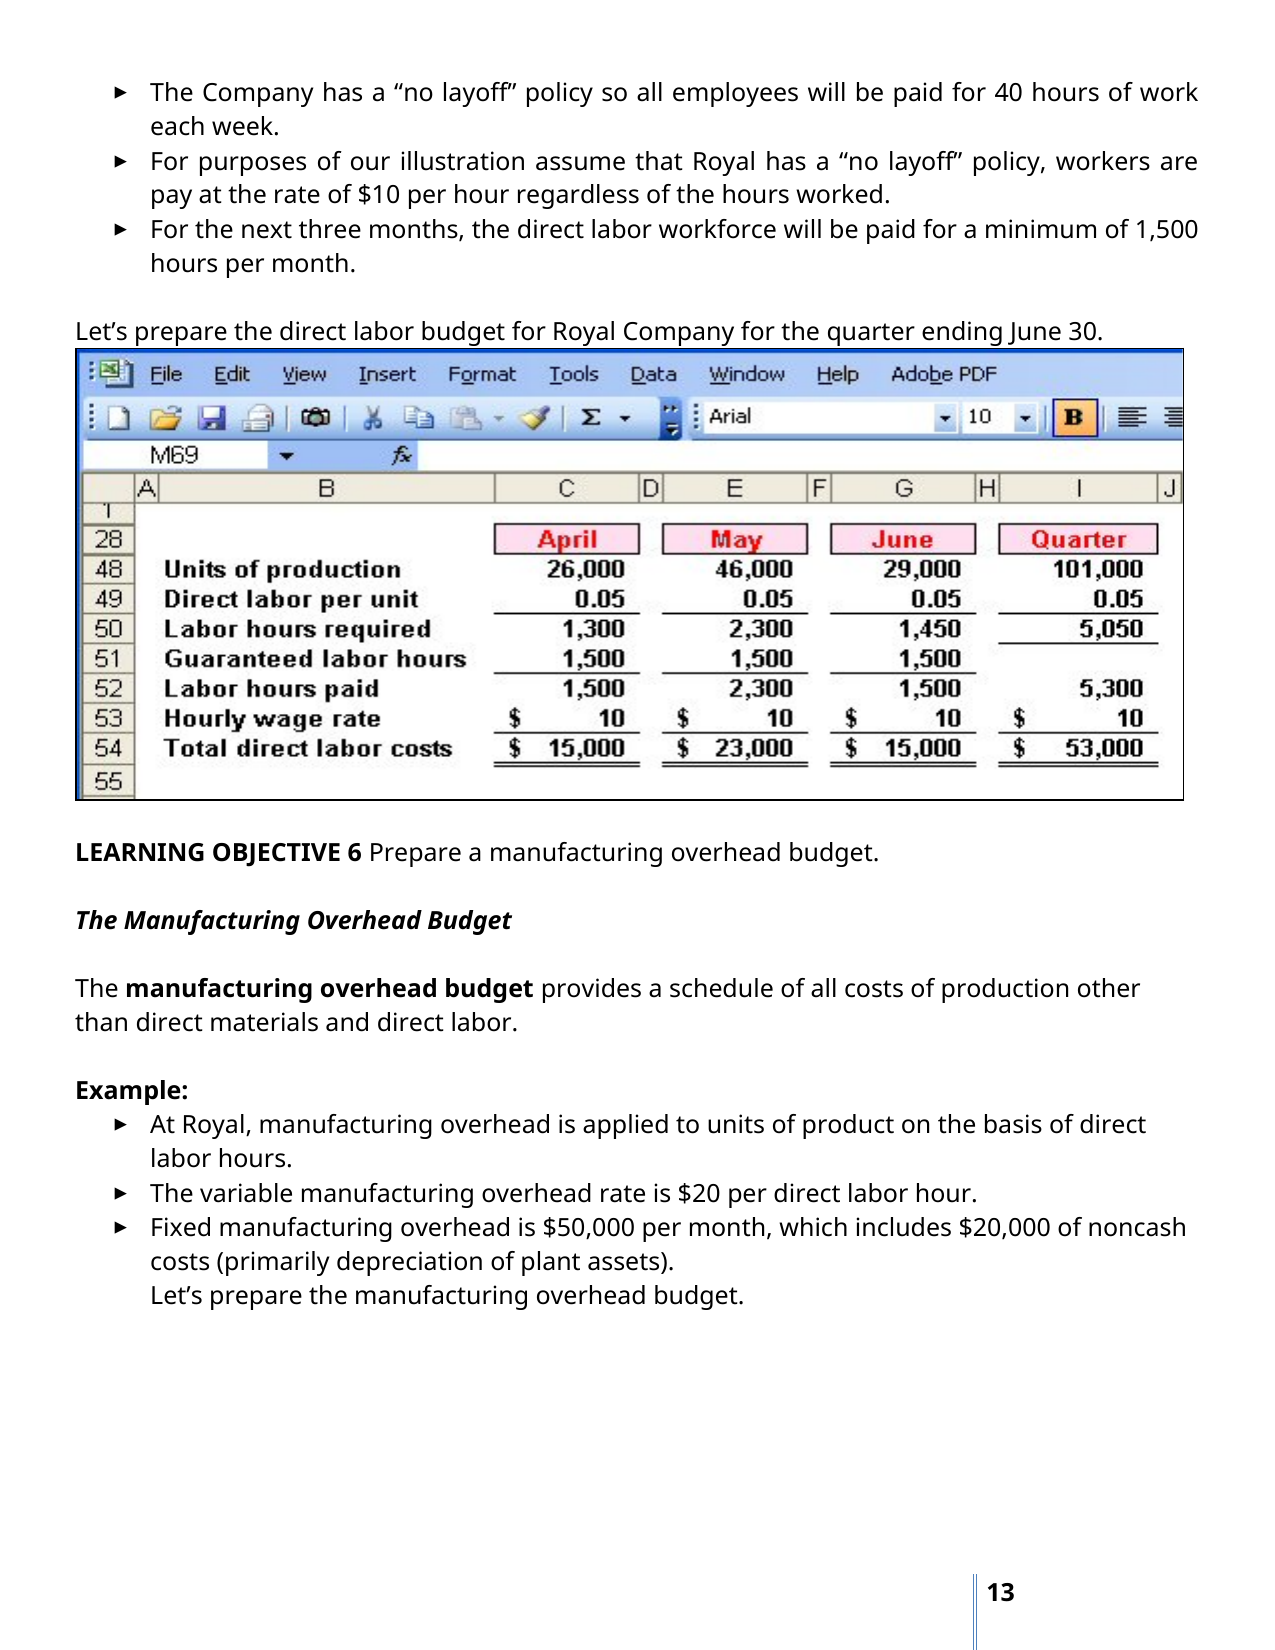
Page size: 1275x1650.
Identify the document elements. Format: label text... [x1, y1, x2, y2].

picture [77, 349, 1183, 799]
text Let’s prepare the direct labor budget for Royal Company for the quarter ending June 30. [75, 313, 1200, 347]
text LEARNING OBJECTIVE 6 Prepare a manufacturing overhead budget. [75, 834, 1200, 869]
text The manufacturing overhead budget provides a schedule of all costs of production other than direct materials and direct labor. [75, 971, 1200, 1039]
text Example: [75, 1073, 1200, 1107]
list Let’s prepare the manufacturing overhead budget. [112, 1277, 1200, 1311]
list For purposes of our illustration assume that Royal has a “no layoff” policy, workers are pay at the rate of $10 per hour regardless of the hours worked. [112, 143, 1200, 211]
list The variable manufacturing overhead rate is $20 per direct labor hour. [112, 1175, 1200, 1209]
list For the next three months, the direct labor workforce will be paid for a minimum of 1,500 hours per month. [112, 211, 1200, 279]
list At Royal, manufacturing overhead is applied to units of product on the basis of direct labor hours. [112, 1107, 1200, 1175]
list The Company has a “no layoff” policy so all employees will be paid for 40 hours of work each week. [112, 75, 1200, 143]
text The Manufacturing Overhead Budget [75, 903, 1200, 937]
list Fixed manufacturing overhead is $50,000 per month, which includes $20,000 of noncash costs (primarily depreciation of plant assets). [112, 1209, 1200, 1277]
